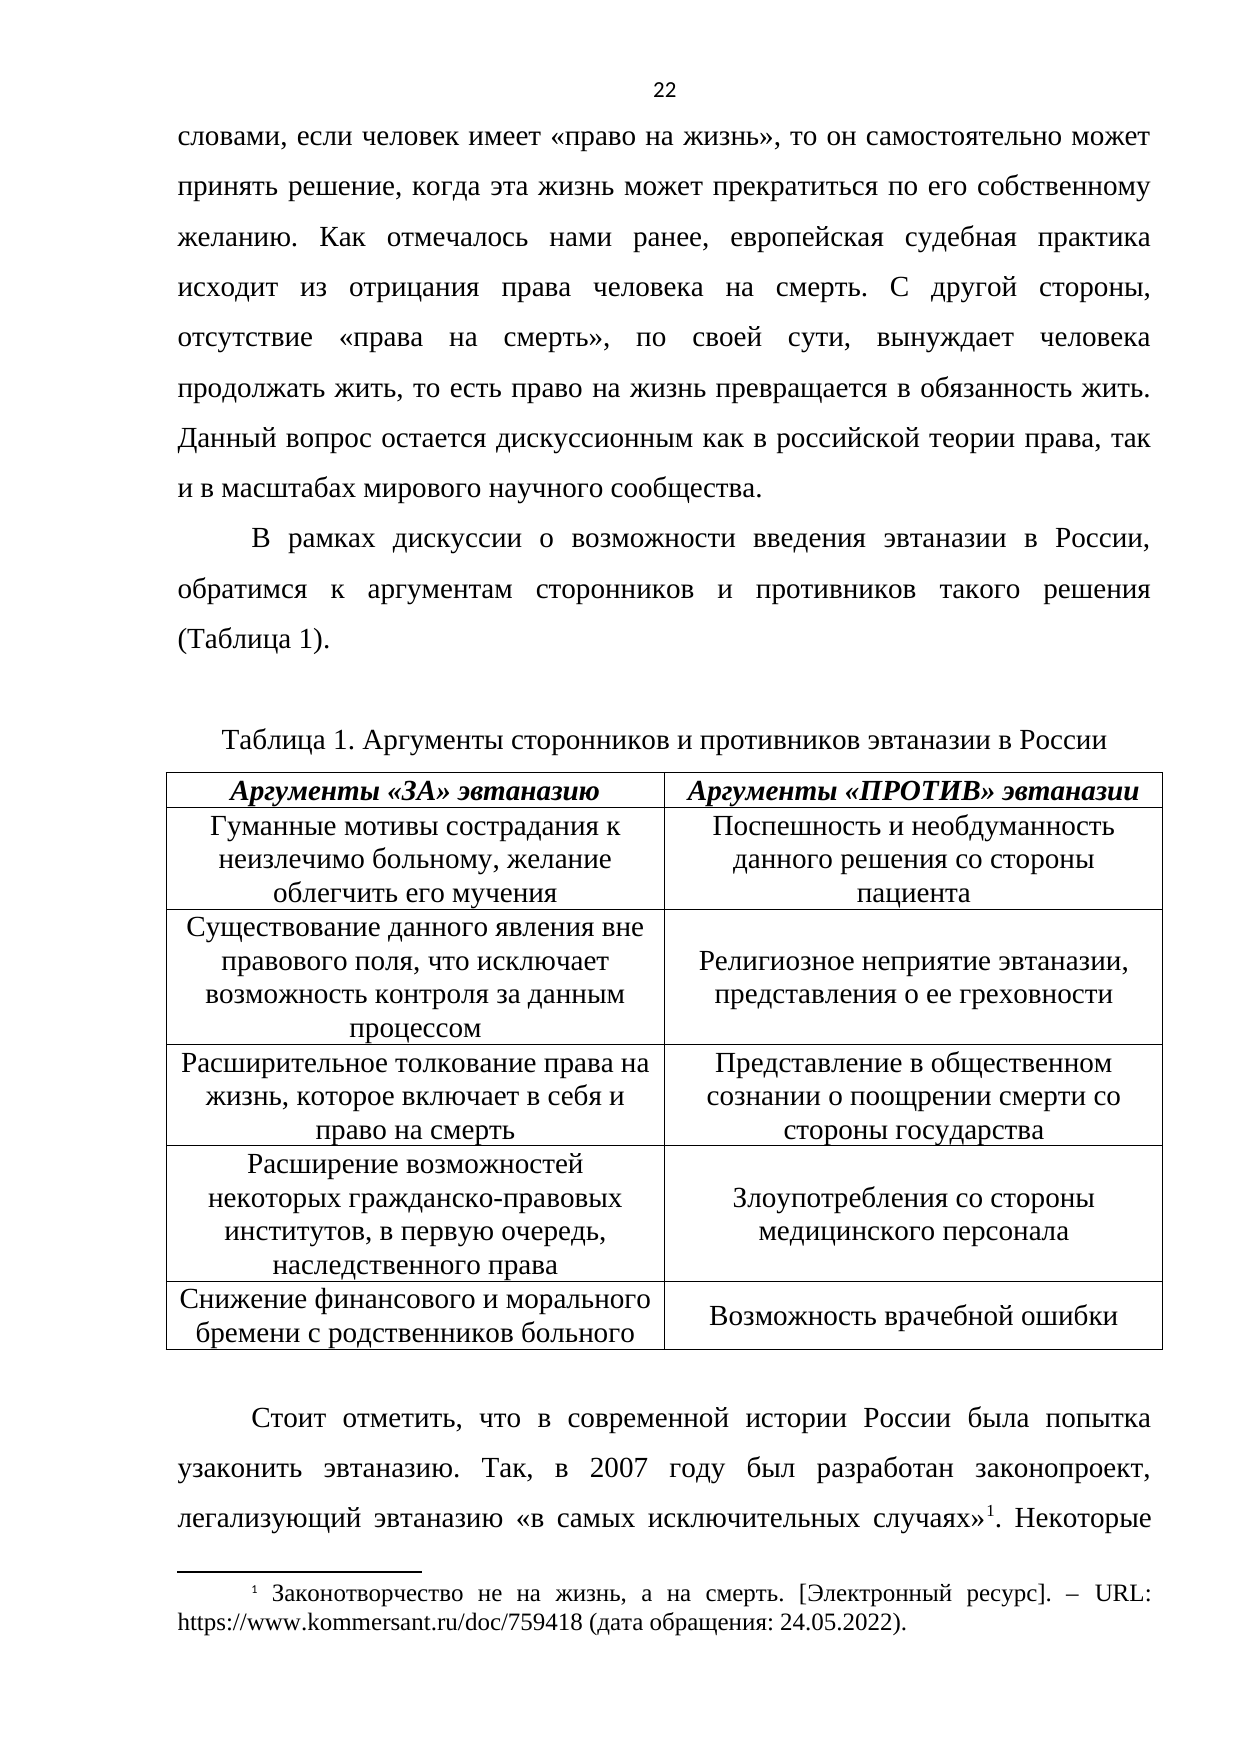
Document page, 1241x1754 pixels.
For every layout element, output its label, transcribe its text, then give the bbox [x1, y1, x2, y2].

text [177, 1400, 1152, 1534]
text Таблица 1. Аргументы сторонников и противников эвтаназии в России [177, 722, 1152, 755]
table_header Аргументы «ПРОТИВ» эвтаназии [665, 773, 1162, 807]
table_cell Возможность врачебной ошибки [665, 1282, 1162, 1349]
table_cell Расширительное толкование права на жизнь, которое включает в себя и право на смерть [167, 1045, 664, 1145]
table_cell Злоупотребления со стороны медицинского персонала [665, 1146, 1162, 1281]
table_cell Расширение возможностей некоторых гражданско-правовых институтов, в первую очередь, наследственного права [167, 1146, 664, 1281]
table_cell Представление в общественном сознании о поощрении смерти со стороны государства [665, 1045, 1162, 1145]
text В рамках дискуссии о возможности введения эвтаназии в России, обратимся к аргументам сторонников и противников такого решения (Таблица 1). [177, 521, 1152, 655]
table_header Аргументы «ЗА» эвтаназию [167, 773, 664, 807]
table_cell Поспешность и необдуманность данного решения со стороны пациента [665, 808, 1162, 908]
table_cell Гуманные мотивы сострадания к неизлечимо больному, желание облегчить его мучения [167, 808, 664, 908]
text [177, 118, 1152, 504]
table_cell Существование данного явления вне правового поля, что исключает возможность контроля за данным процессом [167, 910, 664, 1044]
table_cell Снижение финансового и морального бремени с родственников больного [167, 1282, 664, 1349]
table_cell Религиозное неприятие эвтаназии, представления о ее греховности [665, 910, 1162, 1044]
